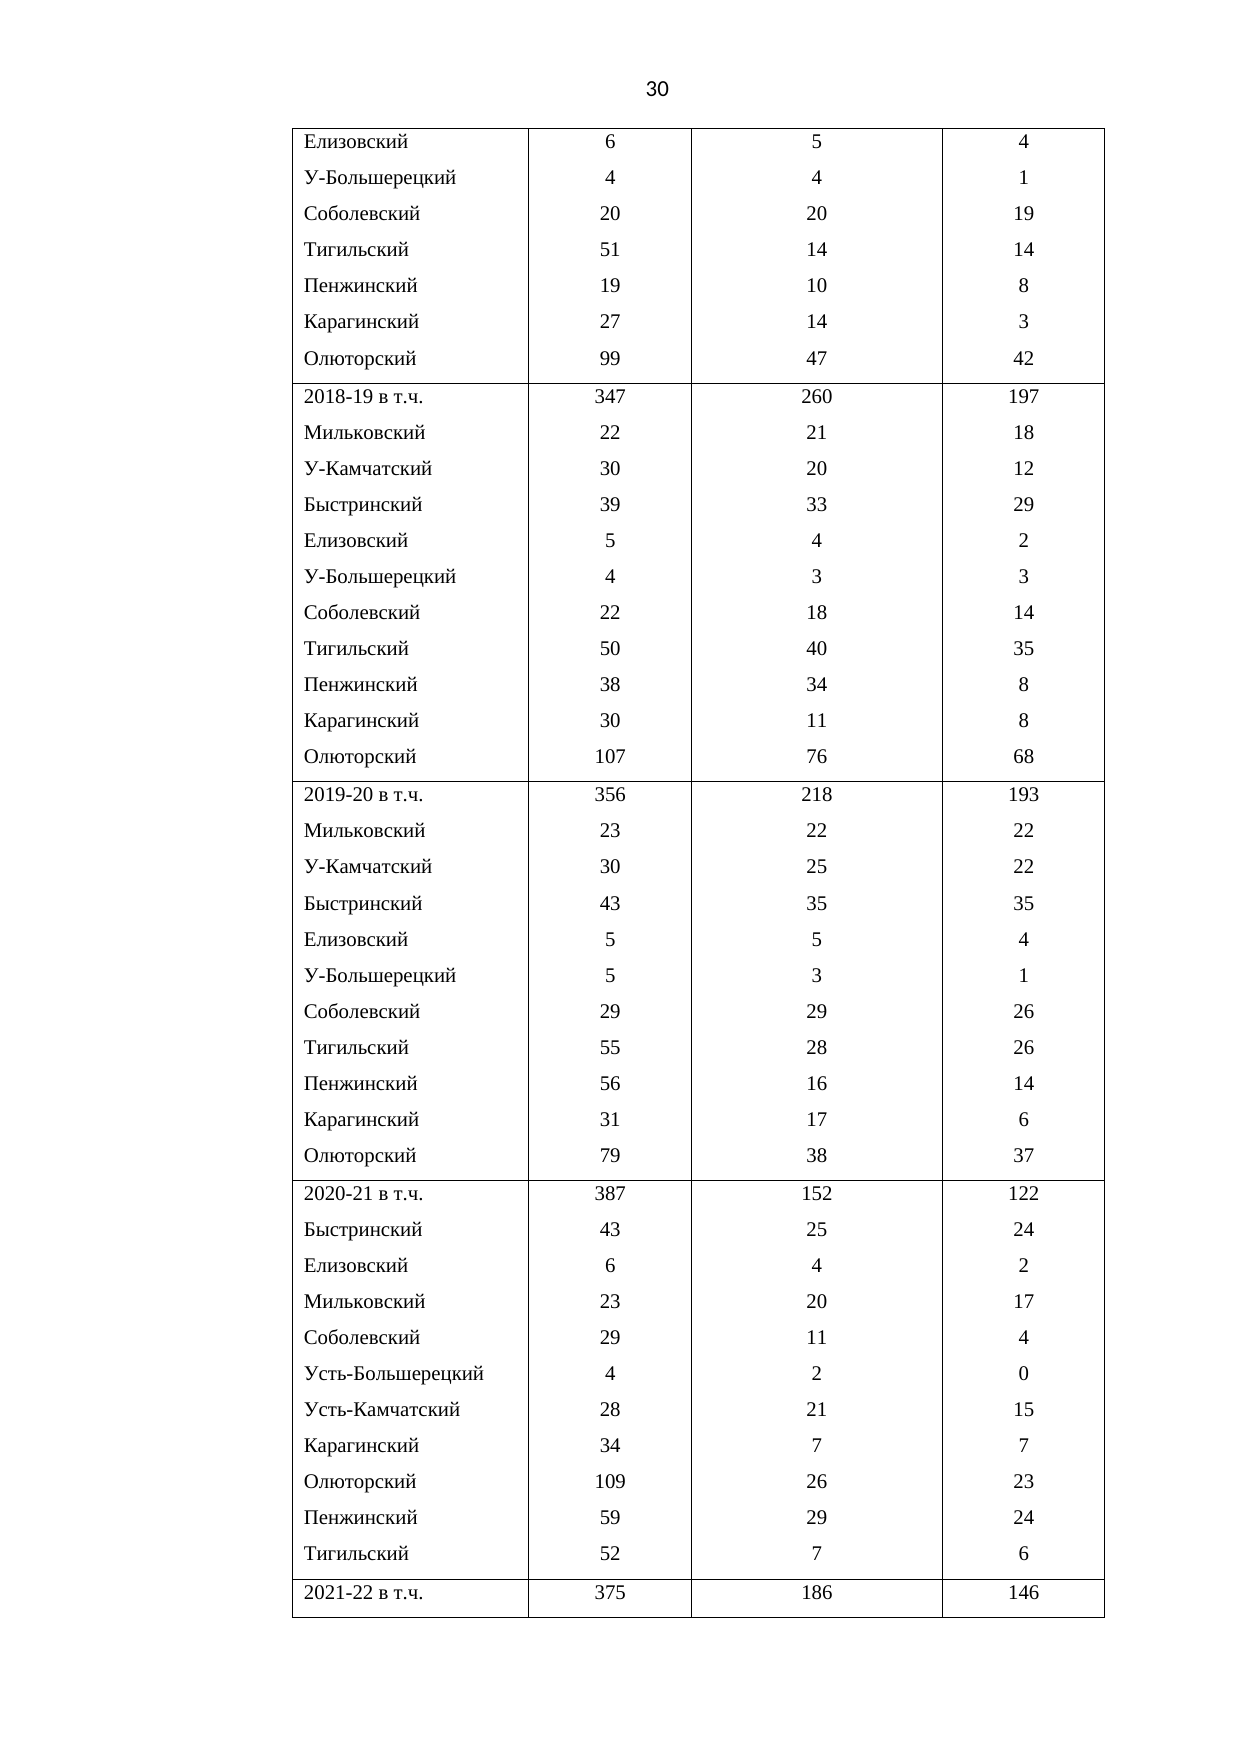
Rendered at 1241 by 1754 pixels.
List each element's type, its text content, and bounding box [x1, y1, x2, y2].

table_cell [293, 129, 528, 383]
table_cell 197 18 12 29 2 3 14 35 8 8 68 [943, 384, 1104, 781]
table_cell 2020-21 в т.ч. Быстринский Елизовский Мильковский Соболевский Усть-Большерецкий Усть-Камчатский Карагинский Олюторский Пенжинский Тигильский [293, 1181, 528, 1578]
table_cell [943, 1580, 1104, 1617]
table_cell 218 22 25 35 5 3 29 28 16 17 38 [692, 782, 942, 1180]
table_cell 193 22 22 35 4 1 26 26 14 6 37 [943, 782, 1104, 1180]
table_cell 2019-20 в т.ч. Мильковский У-Камчатский Быстринский Елизовский У-Большерецкий Соболевский Тигильский Пенжинский Карагинский Олюторский [293, 782, 528, 1180]
table_cell 152 25 4 20 11 2 21 7 26 29 7 [692, 1181, 942, 1578]
table_cell 356 23 30 43 5 5 29 55 56 31 79 [529, 782, 691, 1180]
table_cell 122 24 2 17 4 0 15 7 23 24 6 [943, 1181, 1104, 1578]
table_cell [529, 129, 691, 383]
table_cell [529, 1580, 691, 1617]
table_cell 260 21 20 33 4 3 18 40 34 11 76 [692, 384, 942, 781]
table_cell 347 22 30 39 5 4 22 50 38 30 107 [529, 384, 691, 781]
table_cell 2018-19 в т.ч. Мильковский У-Камчатский Быстринский Елизовский У-Большерецкий Соболевский Тигильский Пенжинский Карагинский Олюторский [293, 384, 528, 781]
table_cell 387 43 6 23 29 4 28 34 109 59 52 [529, 1181, 691, 1578]
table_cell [692, 129, 942, 383]
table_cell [943, 129, 1104, 383]
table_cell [692, 1580, 942, 1617]
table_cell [293, 1580, 528, 1617]
